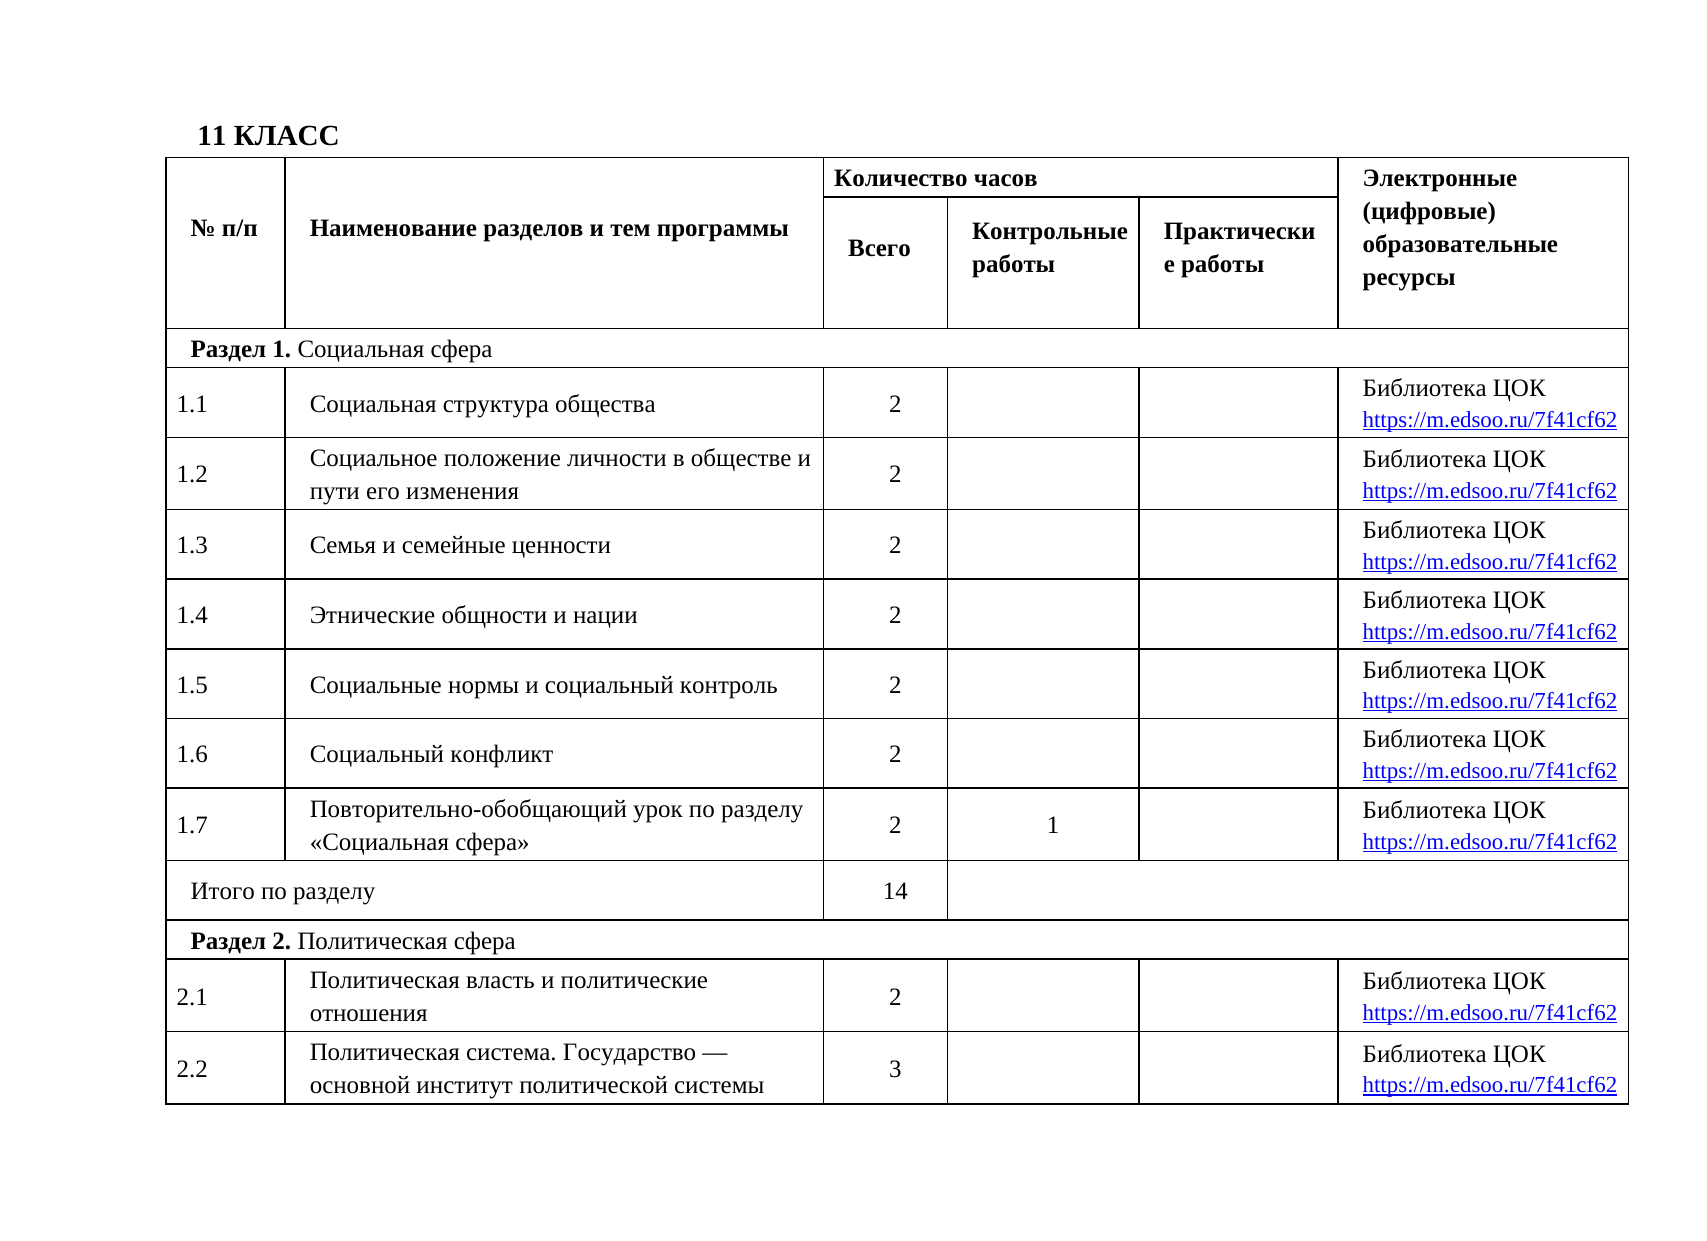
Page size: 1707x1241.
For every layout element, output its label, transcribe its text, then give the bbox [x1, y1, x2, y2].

table_cell 2 [824, 438, 947, 509]
table_cell Библиотека ЦОК https://m.edsoo.ru/7f41cf62 [1339, 789, 1628, 859]
table_cell 1.6 [167, 719, 284, 787]
table_cell 2 [824, 650, 947, 717]
table_cell Повторительно-обобщающий урок по разделу «Социальная сфера» [286, 789, 823, 859]
table_cell [948, 650, 1138, 717]
table_cell [948, 510, 1138, 578]
table_cell 2 [824, 368, 947, 436]
table_cell [1140, 438, 1337, 509]
table_cell [948, 719, 1138, 787]
table_cell [1140, 719, 1337, 787]
table_cell [948, 438, 1138, 509]
table_cell 14 [824, 861, 947, 919]
table_cell Политическая власть и политические отношения [286, 960, 823, 1031]
table_cell [948, 861, 1628, 919]
table_cell Раздел 1. Социальная сфера [167, 329, 1628, 367]
table_cell Итого по разделу [167, 861, 823, 919]
table_cell [1140, 960, 1337, 1031]
table_cell Всего [824, 198, 947, 327]
table_cell 2 [824, 719, 947, 787]
table_cell Библиотека ЦОК https://m.edsoo.ru/7f41cf62 [1339, 368, 1628, 436]
table_cell Контрольные работы [948, 198, 1138, 327]
table_cell Семья и семейные ценности [286, 510, 823, 578]
table_header Наименование разделов и тем программы [286, 158, 823, 327]
table_cell Библиотека ЦОК https://m.edsoo.ru/7f41cf62 [1339, 580, 1628, 648]
table_cell 1.1 [167, 368, 284, 436]
table_cell [1140, 510, 1337, 578]
table_cell [948, 580, 1138, 648]
table_cell Библиотека ЦОК https://m.edsoo.ru/7f41cf62 [1339, 438, 1628, 509]
table_cell Практические работы [1140, 198, 1337, 327]
table_cell [948, 960, 1138, 1031]
table_cell Социальная структура общества [286, 368, 823, 436]
table_cell [1140, 1032, 1337, 1103]
table_cell 1.5 [167, 650, 284, 717]
table_cell 2 [824, 510, 947, 578]
table_cell 1 [948, 789, 1138, 859]
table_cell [1339, 1032, 1628, 1103]
table_cell [948, 368, 1138, 436]
table_cell Библиотека ЦОК https://m.edsoo.ru/7f41cf62 [1339, 510, 1628, 578]
table_header Количество часов [824, 158, 1337, 196]
table_cell 2 [824, 960, 947, 1031]
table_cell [1339, 960, 1628, 1031]
table_cell Раздел 2. Политическая сфера [167, 921, 1628, 958]
table_cell 2.1 [167, 960, 284, 1031]
table_cell Библиотека ЦОК https://m.edsoo.ru/7f41cf62 [1339, 650, 1628, 717]
table_cell Социальные нормы и социальный контроль [286, 650, 823, 717]
table_cell 1.7 [167, 789, 284, 859]
table_cell Политическая система. Государство — основной институт политической системы [286, 1032, 823, 1103]
table_cell Социальный конфликт [286, 719, 823, 787]
table_cell [1140, 650, 1337, 717]
table_cell 1.2 [167, 438, 284, 509]
table_cell 2 [824, 580, 947, 648]
table_cell 3 [824, 1032, 947, 1103]
table_cell [948, 1032, 1138, 1103]
text 11 КЛАСС [190, 118, 1618, 152]
table_cell Библиотека ЦОК https://m.edsoo.ru/7f41cf62 [1339, 719, 1628, 787]
table_cell 1.4 [167, 580, 284, 648]
table_cell 2 [824, 789, 947, 859]
table_header Электронные (цифровые) образовательные ресурсы [1339, 158, 1628, 327]
table_cell 2.2 [167, 1032, 284, 1103]
table_cell [1140, 580, 1337, 648]
table_cell 1.3 [167, 510, 284, 578]
table_cell Социальное положение личности в обществе и пути его изменения [286, 438, 823, 509]
table_cell [1140, 789, 1337, 859]
table_cell [1140, 368, 1337, 436]
table_header № п/п [167, 158, 284, 327]
table_cell Этнические общности и нации [286, 580, 823, 648]
